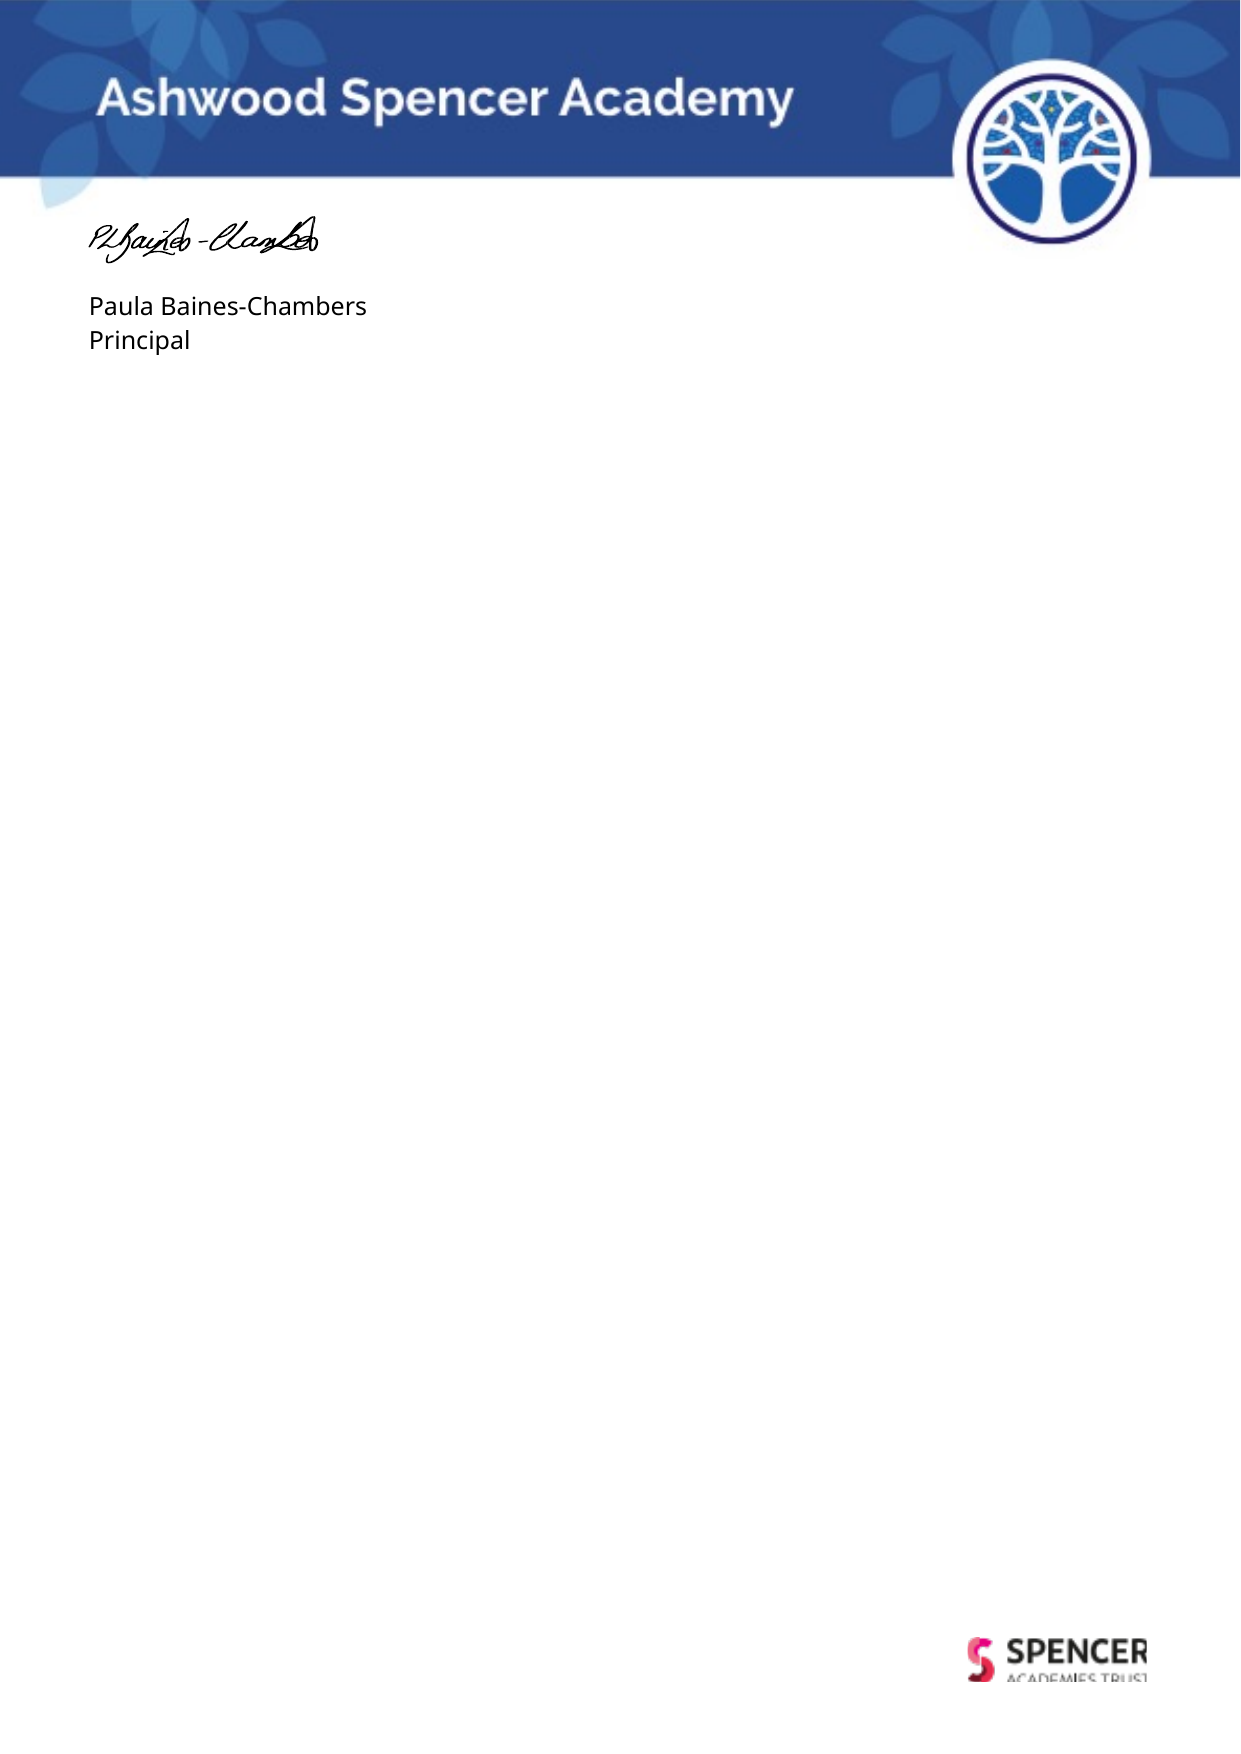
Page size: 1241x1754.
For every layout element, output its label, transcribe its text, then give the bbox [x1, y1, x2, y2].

picture [182, 240, 188, 248]
text Paula Baines-Chambers [89, 288, 1154, 323]
picture [134, 239, 141, 246]
picture [156, 243, 164, 251]
text Principal [89, 323, 1154, 357]
picture [0, 0, 1241, 259]
